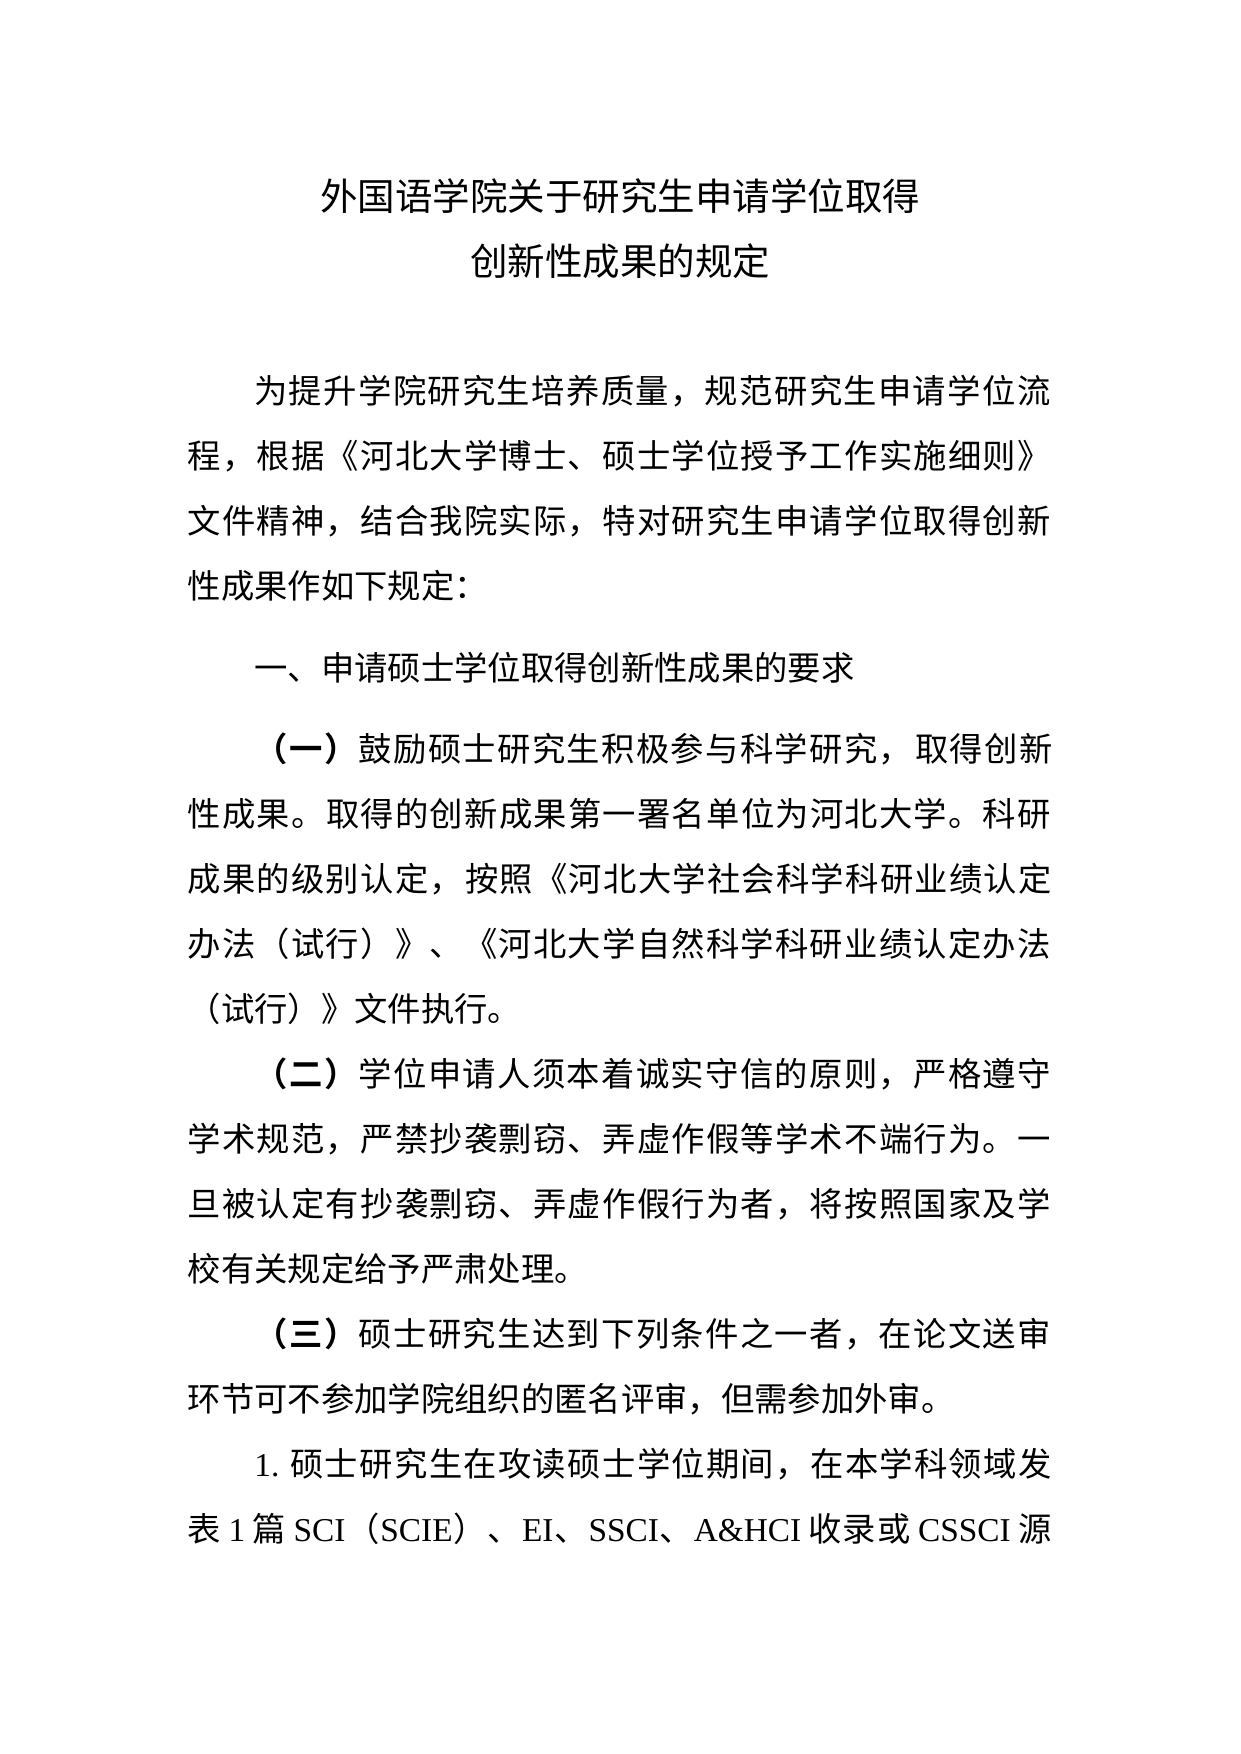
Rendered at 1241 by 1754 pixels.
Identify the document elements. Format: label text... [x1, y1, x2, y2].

text （三）硕士研究生达到下列条件之一者，在论文送审环节可不参加学院组织的匿名评审，但需参加外审。 [187, 1299, 1053, 1429]
text （一）鼓励硕士研究生积极参与科学研究，取得创新性成果。取得的创新成果第一署名单位为河北大学。科研成果的级别认定，按照《河北大学社会科学科研业绩认定办法（试行）》、《河北大学自然科学科研业绩认定办法（试行）》文件执行。 [187, 714, 1053, 1039]
text （二）学位申请人须本着诚实守信的原则，严格遵守学术规范，严禁抄袭剽窃、弄虚作假等学术不端行为。一旦被认定有抄袭剽窃、弄虚作假行为者，将按照国家及学校有关规定给予严肃处理。 [187, 1039, 1053, 1299]
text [187, 1429, 1053, 1559]
text 外国语学院关于研究生申请学位取得 [187, 162, 1053, 227]
text 创新性成果的规定 [187, 227, 1053, 292]
text 为提升学院研究生培养质量，规范研究生申请学位流程，根据《河北大学博士、硕士学位授予工作实施细则》文件精神，结合我院实际，特对研究生申请学位取得创新性成果作如下规定： [187, 357, 1053, 617]
text 一、申请硕士学位取得创新性成果的要求 [187, 633, 1053, 698]
